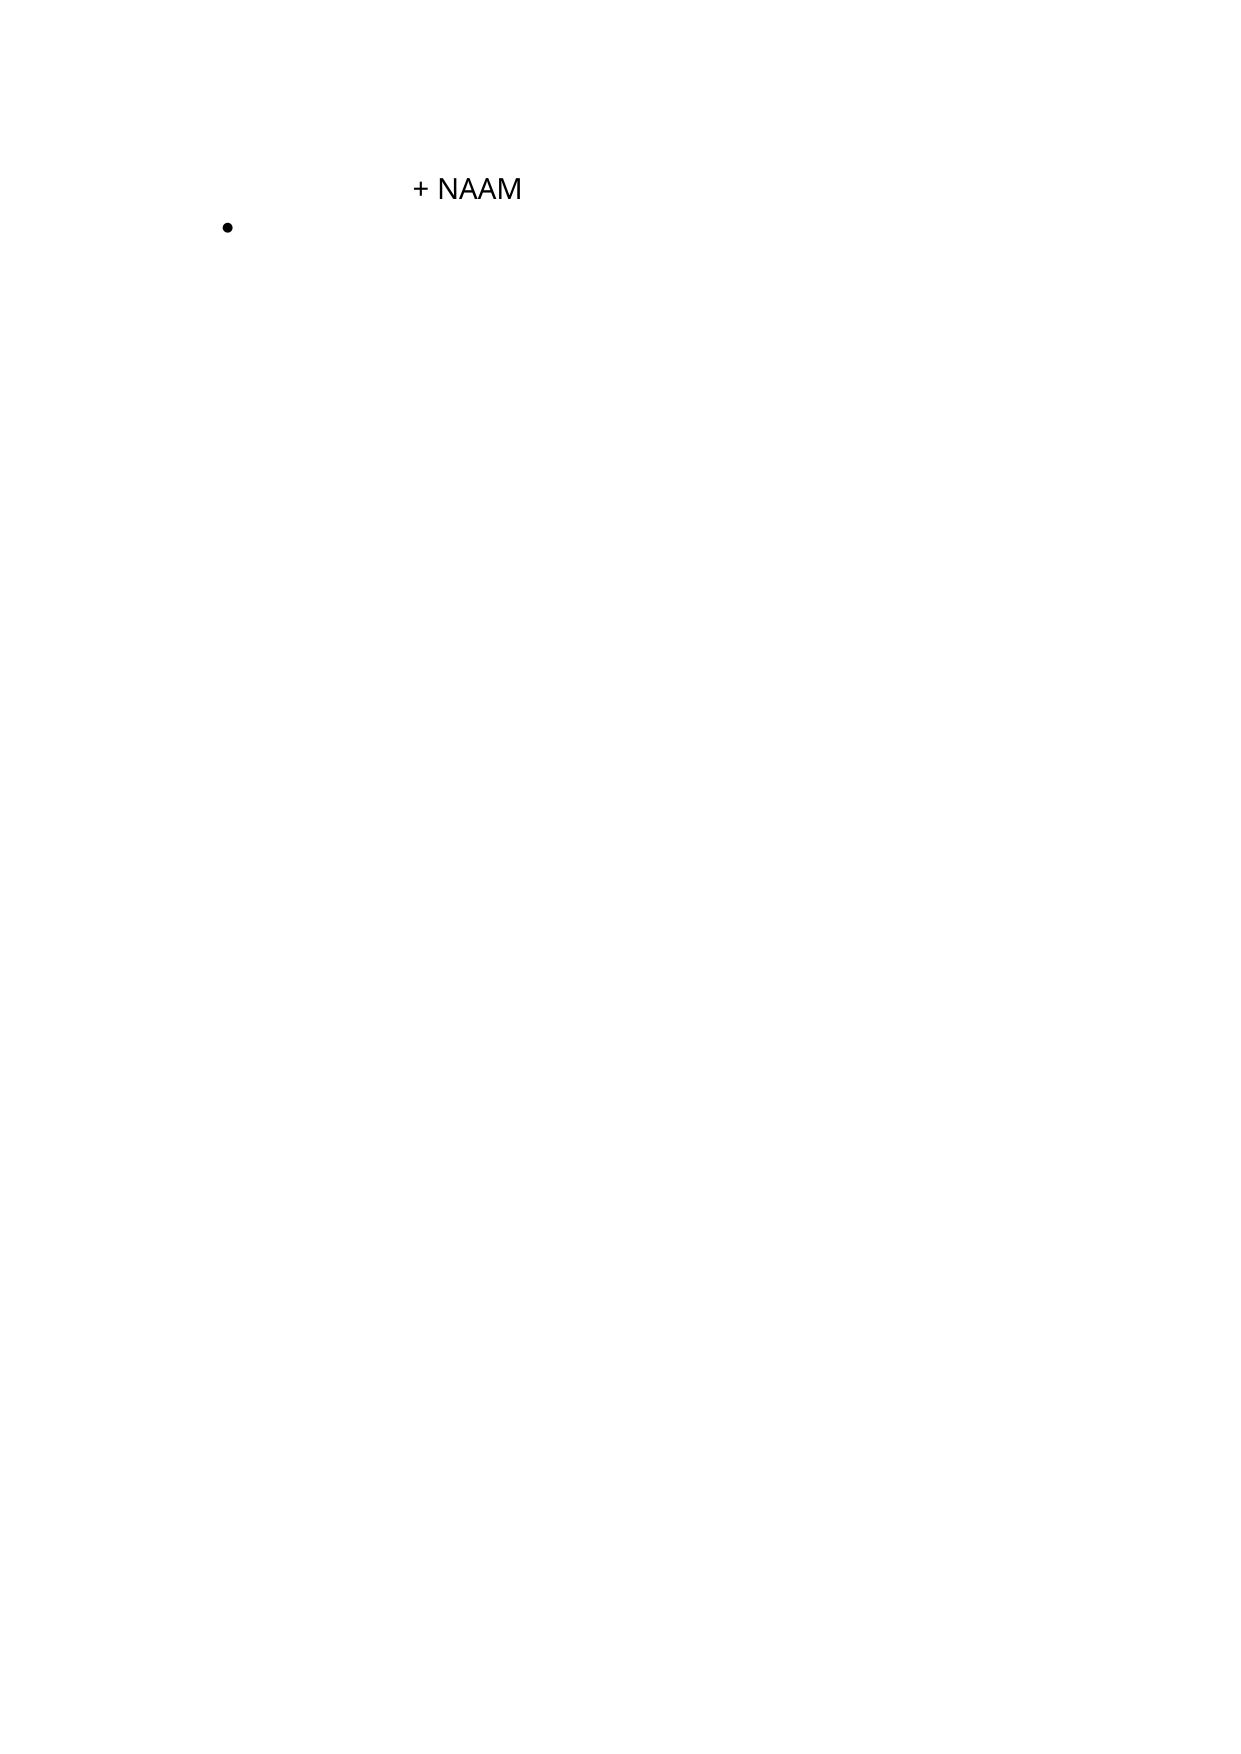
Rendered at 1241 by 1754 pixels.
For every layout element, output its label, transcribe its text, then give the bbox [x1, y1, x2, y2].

text + NAAM [148, 128, 1093, 208]
